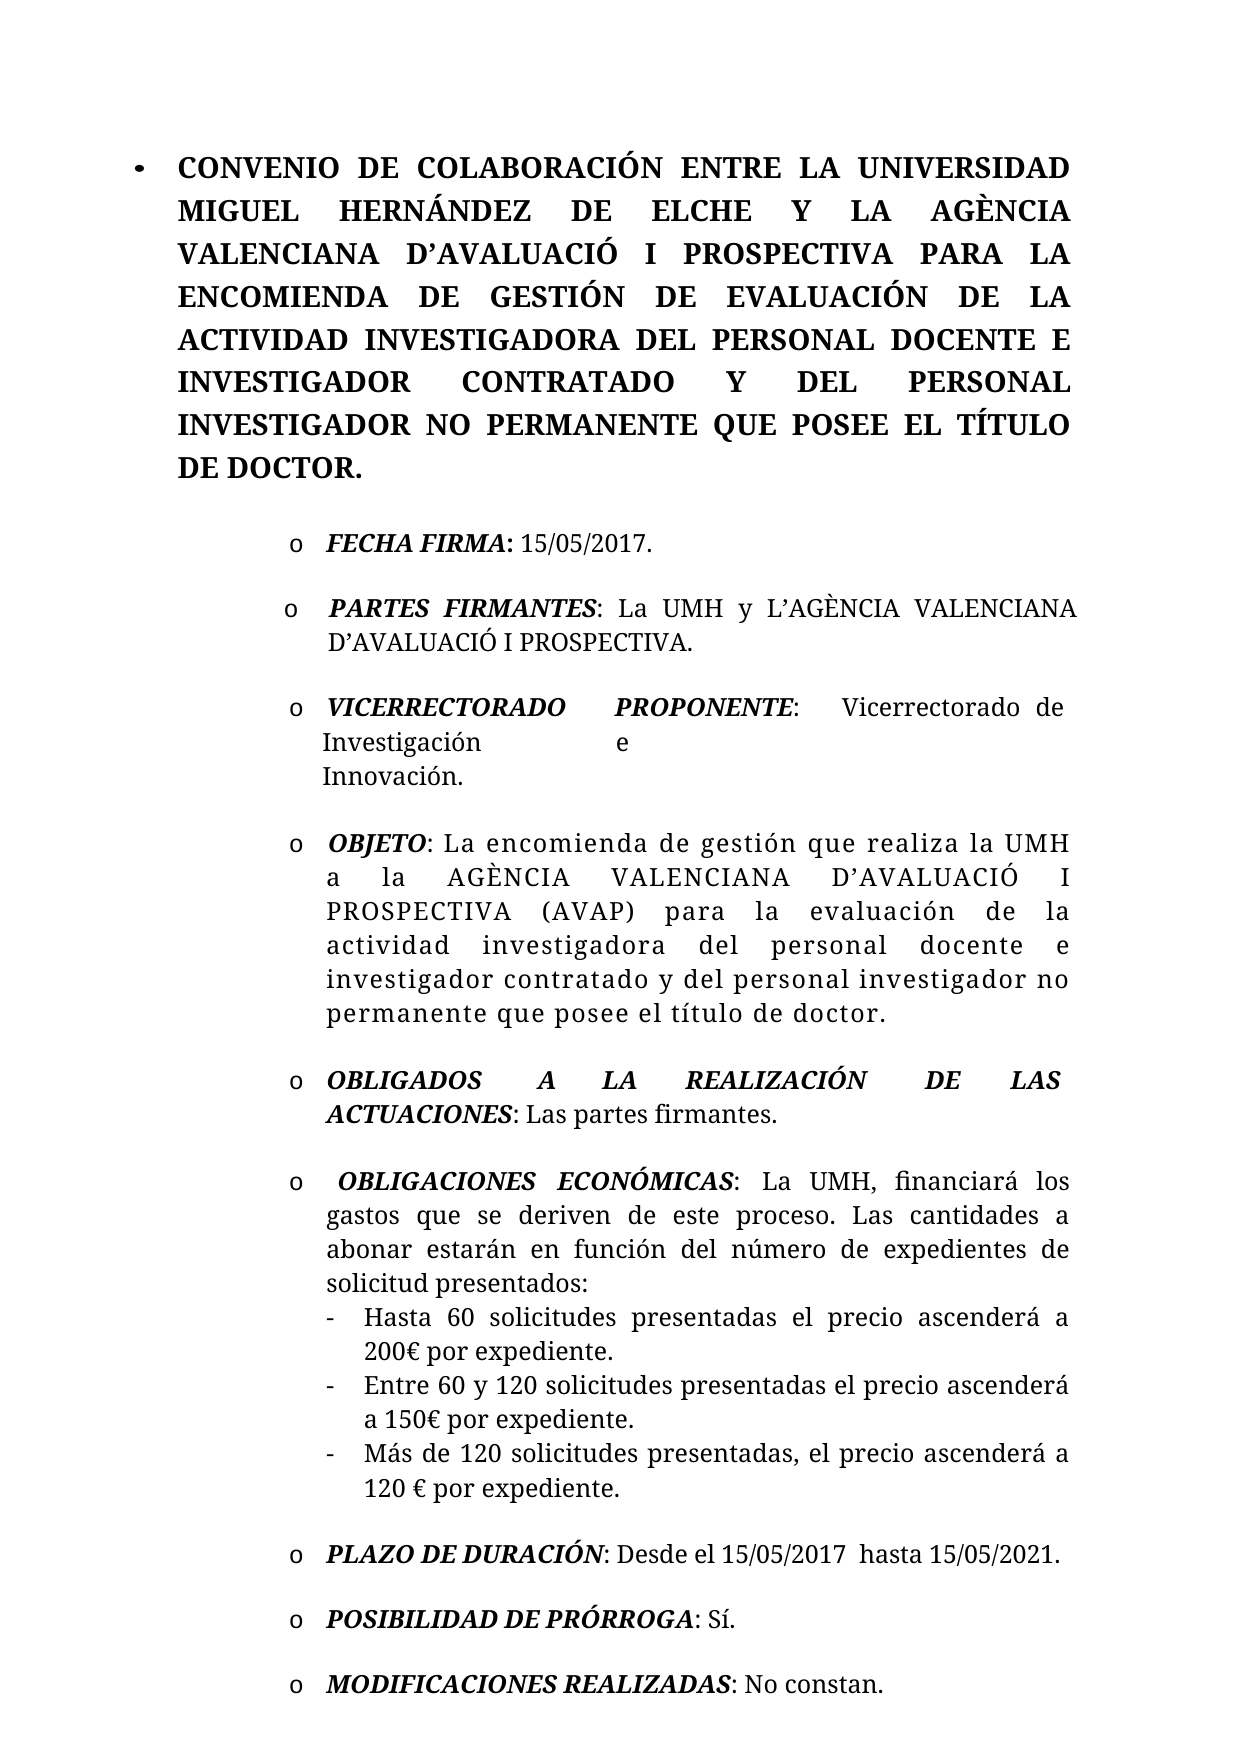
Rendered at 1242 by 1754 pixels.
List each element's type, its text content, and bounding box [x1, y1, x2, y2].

list Entre 60 y 120 solicitudes presentadas el precio ascenderá a 150€ por expediente. [326, 1368, 1071, 1436]
list Más de 120 solicitudes presentadas, el precio ascenderá a 120 € por expediente. [326, 1436, 1071, 1504]
text Investigación e Innovación. [322, 724, 629, 792]
text o MODIFICACIONES REALIZADAS: No constan. [288, 1667, 1077, 1701]
text o OBLIGADOS A LA REALIZACIÓN DE LAS ACTUACIONES: Las partes firmantes. [288, 1062, 1071, 1131]
text • CONVENIO DE COLABORACIÓN ENTRE LA UNIVERSIDAD MIGUEL HERNÁNDEZ DE ELCHE Y LA AGÈNCIA VALENCIANA D’AVALUACIÓ I PROSPECTIVA PARA LA ENCOMIENDA DE GESTIÓN DE EVALUACIÓN DE LA ACTIVIDAD INVESTIGADORA DEL PERSONAL DOCENTE E INVESTIGADOR CONTRATADO Y DEL PERSONAL INVESTIGADOR NO PERMANENTE QUE POSEE EL TÍTULO DE DOCTOR. [133, 148, 1072, 487]
text o OBLIGACIONES ECONÓMICAS: La UMH, financiará los gastos que se deriven de este proceso. Las cantidades a abonar estarán en función del número de expedientes de solicitud presentados: [288, 1163, 1071, 1300]
list Hasta 60 solicitudes presentadas el precio ascenderá a 200€ por expediente. [326, 1300, 1071, 1368]
text o PLAZO DE DURACIÓN: Desde el 15/05/2017 hasta 15/05/2021. [288, 1537, 1077, 1571]
text o OBJETO: La encomienda de gestión que realiza la UMH a la AGÈNCIA VALENCIANA D’AVALUACIÓ I PROSPECTIVA (AVAP) para la evaluación de la actividad investigadora del personal docente e investigador contratado y del personal investigador no permanente que posee el título de doctor. [288, 825, 1071, 1030]
text o VICERRECTORADO PROPONENTE: Vicerrectorado de [288, 690, 1077, 724]
text o PARTES FIRMANTES: La UMH y L’AGÈNCIA VALENCIANA D’AVALUACIÓ I PROSPECTIVA. [283, 591, 1077, 659]
text o POSIBILIDAD DE PRÓRROGA: Sí. [288, 1602, 1077, 1636]
text o FECHA FIRMA: 15/05/2017. [288, 526, 1077, 560]
